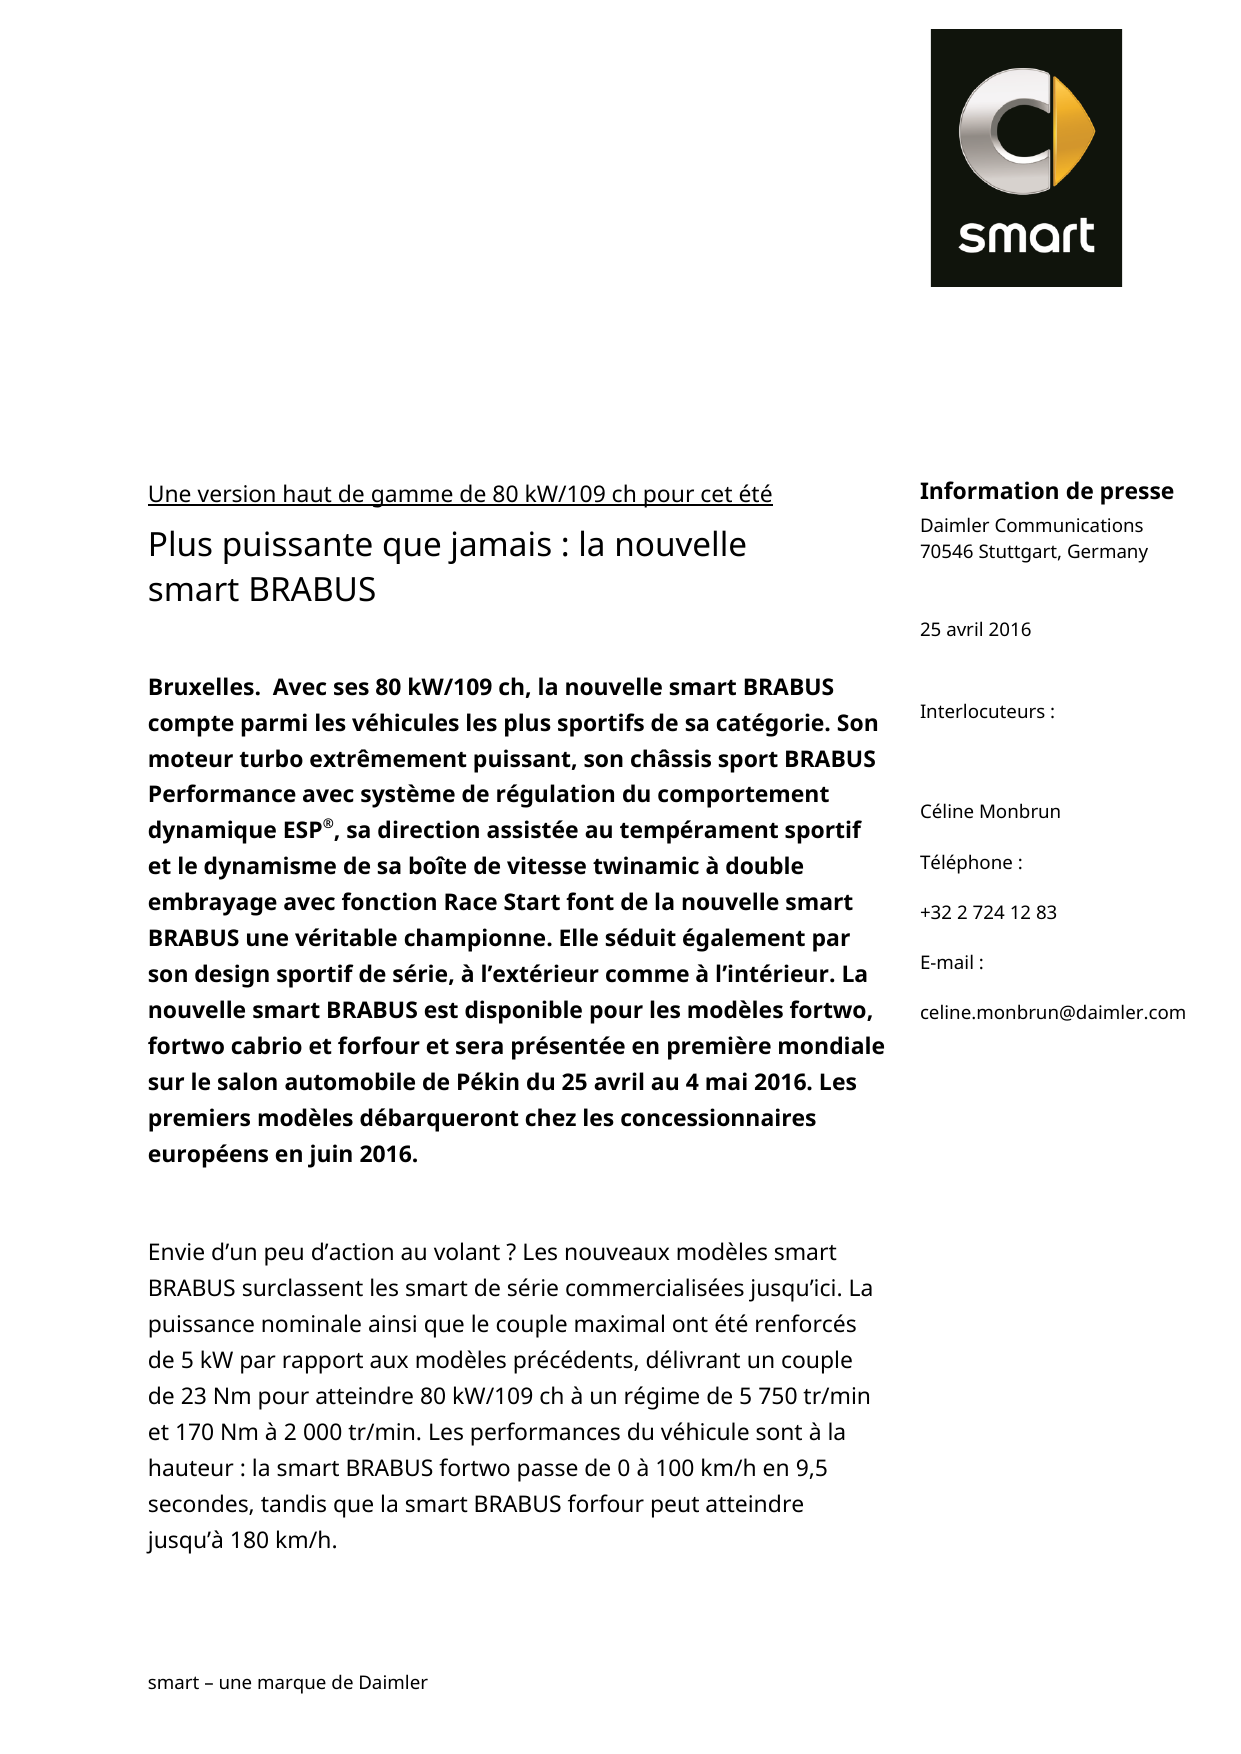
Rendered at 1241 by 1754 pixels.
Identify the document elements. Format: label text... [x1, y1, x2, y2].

text Envie d’un peu d’action au volant ? Les nouveaux modèles smart BRABUS surclassent les smart de série commercialisées jusqu’ici. La puissance nominale ainsi que le couple maximal ont été renforcés de 5 kW par rapport aux modèles précédents, délivrant un couple de 23 Nm pour atteindre 80 kW/109 ch à un régime de 5 750 tr/min et 170 Nm à 2 000 tr/min. Les performances du véhicule sont à la hauteur : la smart BRABUS fortwo passe de 0 à 100 km/h en 9,5 secondes, tandis que la smart BRABUS forfour peut atteindre jusqu’à 180 km/h. [148, 1236, 886, 1555]
text Bruxelles. Avec ses 80 kW/109 ch, la nouvelle smart BRABUS compte parmi les véhicules les plus sportifs de sa catégorie. Son moteur turbo extrêmement puissant, son châssis sport BRABUS Performance avec système de régulation du comportement dynamique ESP®, sa direction assistée au tempérament sportif et le dynamisme de sa boîte de vitesse twinamic à double embrayage avec fonction Race Start font de la nouvelle smart BRABUS une véritable championne. Elle séduit également par son design sportif de série, à l’extérieur comme à l’intérieur. La nouvelle smart BRABUS est disponible pour les modèles fortwo, fortwo cabrio et forfour et sera présentée en première mondiale sur le salon automobile de Pékin du 25 avril au 4 mai 2016. Les premiers modèles débarqueront chez les concessionnaires européens en juin 2016. [148, 671, 886, 1169]
text Une version haut de gamme de 80 kW/109 ch pour cet été [148, 478, 886, 509]
text Plus puissante que jamais : la nouvelle smart BRABUS [148, 521, 886, 612]
picture [930, 29, 1123, 287]
